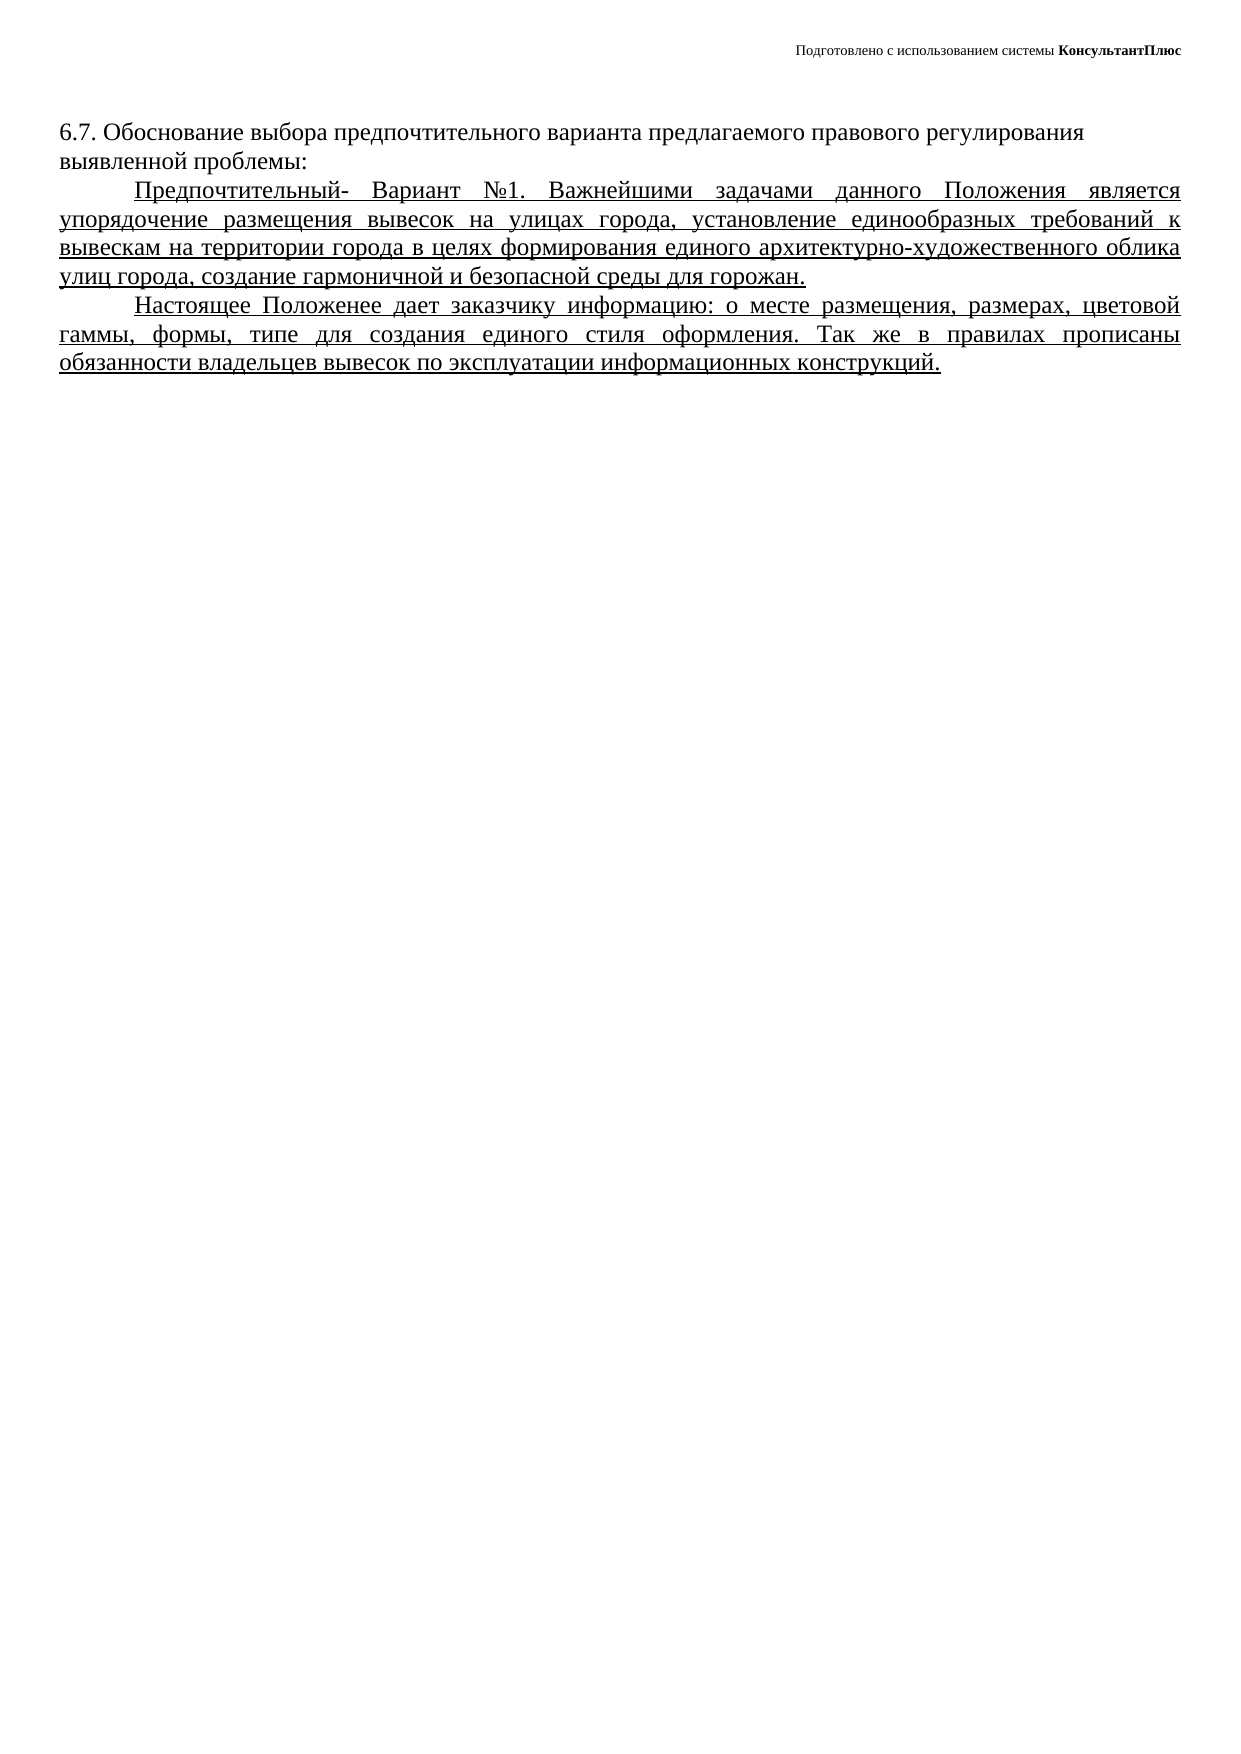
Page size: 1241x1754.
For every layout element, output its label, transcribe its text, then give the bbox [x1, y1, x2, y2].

text Настоящее Положенее дает заказчику информацию: о месте размещения, размерах, цветовой гаммы, формы, типе для создания единого стиля оформления. Так же в правилах прописаны обязанности владельцев вывесок по эксплуатации информационных конструкций. [59, 345, 1181, 376]
text Предпочтительный- Вариант №1. Важнейшими задачами данного Положения является упорядочение размещения вывесок на улицах города, установление единообразных требований к вывескам на территории города в целях формирования единого архитектурно-художественного облика улиц города, создание гармоничной и безопасной среды для горожан. [59, 175, 1181, 229]
text Предпочтительный- Вариант №1. Важнейшими задачами данного Положения является упорядочение размещения вывесок на улицах города, установление единообразных требований к вывескам на территории города в целях формирования единого архитектурно-художественного облика улиц города, создание гармоничной и безопасной среды для горожан. [59, 230, 1181, 257]
text Предпочтительный- Вариант №1. Важнейшими задачами данного Положения является упорядочение размещения вывесок на улицах города, установление единообразных требований к вывескам на территории города в целях формирования единого архитектурно-художественного облика улиц города, создание гармоничной и безопасной среды для горожан. [59, 259, 1181, 290]
text 6.7. Обоснование выбора предпочтительного варианта предлагаемого правового регулирования выявленной проблемы: [59, 117, 1181, 175]
text Настоящее Положенее дает заказчику информацию: о месте размещения, размерах, цветовой гаммы, формы, типе для создания единого стиля оформления. Так же в правилах прописаны обязанности владельцев вывесок по эксплуатации информационных конструкций. [59, 290, 1181, 344]
